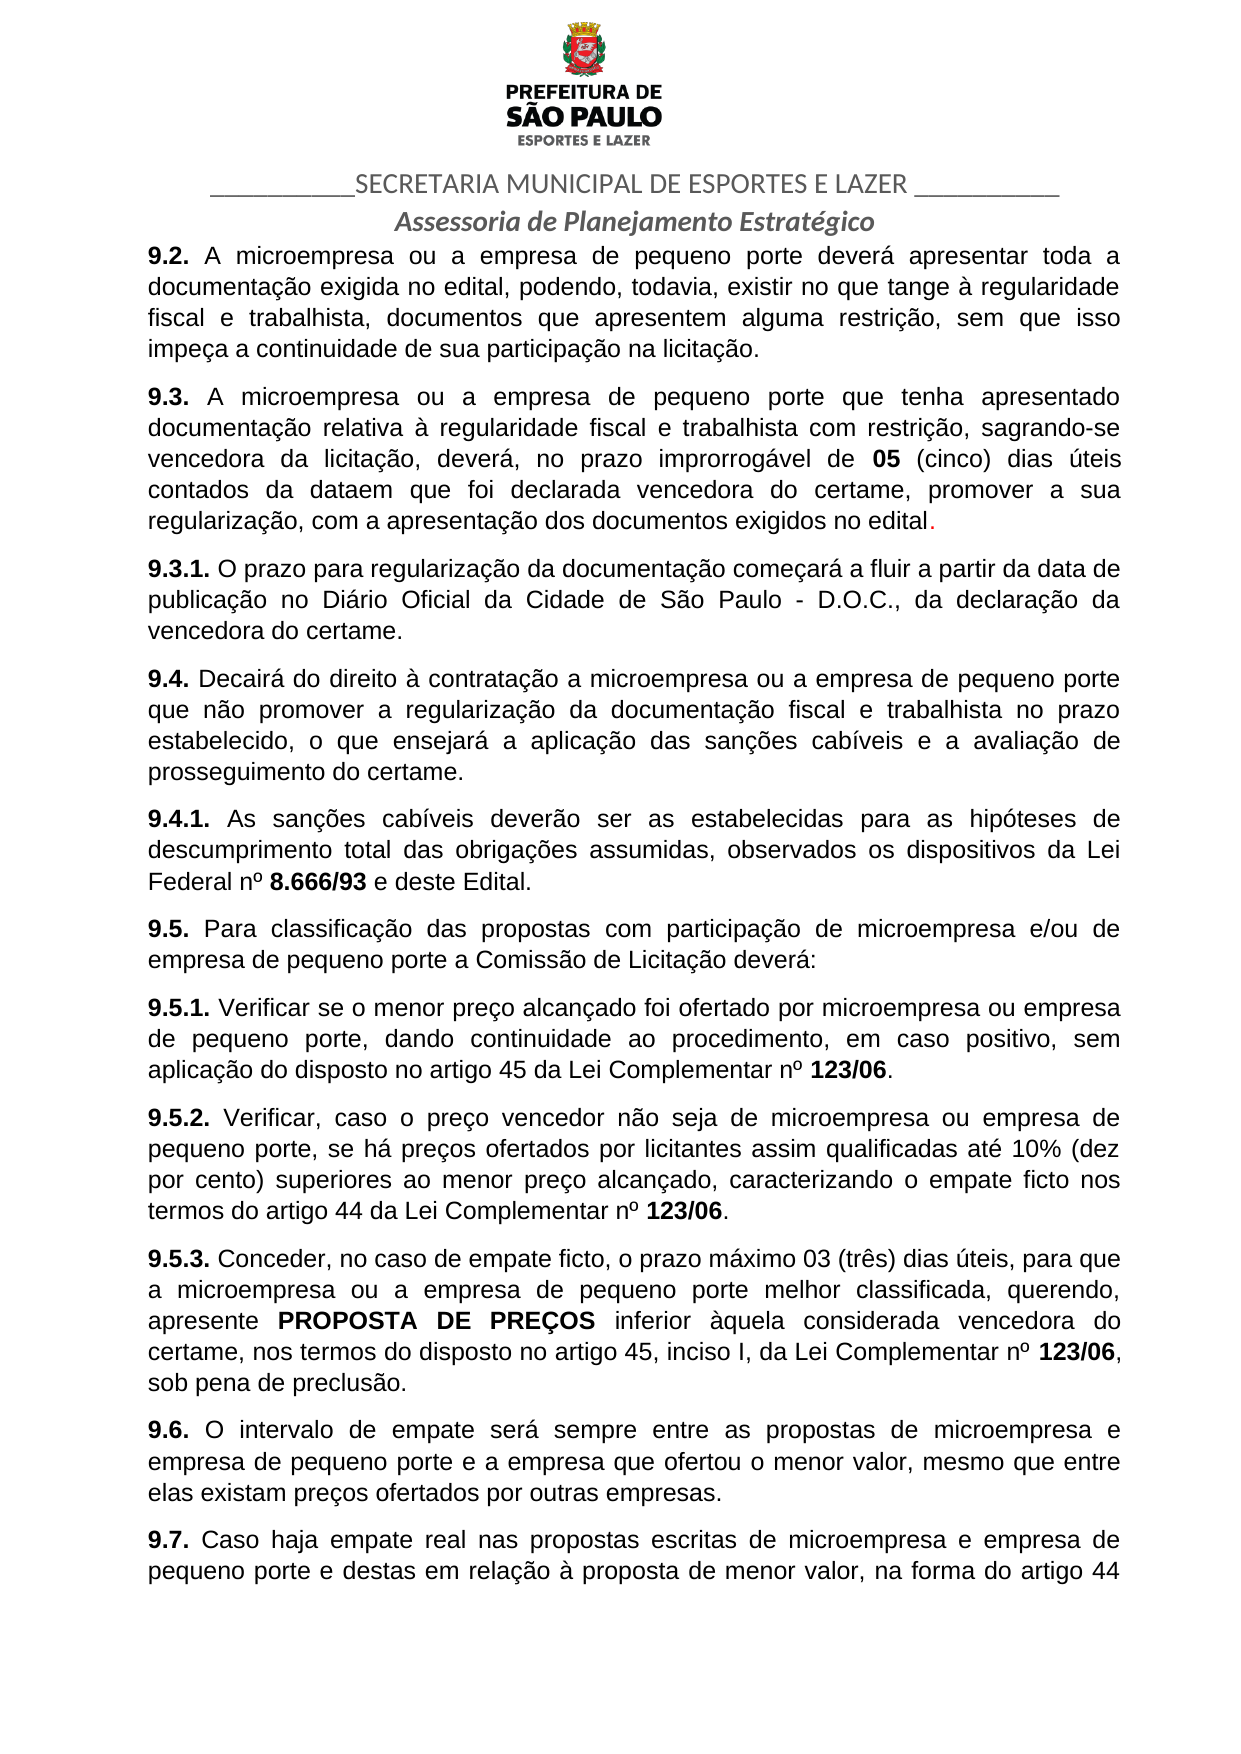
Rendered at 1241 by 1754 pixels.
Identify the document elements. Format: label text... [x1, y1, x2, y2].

text 9.4. Decairá do direito à contratação a microempresa ou a empresa de pequeno porte que não promover a regularização da documentação fiscal e trabalhista no prazo estabelecido, o que ensejará a aplicação das sanções cabíveis e a avaliação de prosseguimento do certame. [148, 664, 1122, 786]
text 9.5.1. Verificar se o menor preço alcançado foi ofertado por microempresa ou empresa de pequeno porte, dando continuidade ao procedimento, em caso positivo, sem aplicação do disposto no artigo 45 da Lei Complementar nº 123/06. [148, 993, 1122, 1084]
text 9.6. O intervalo de empate será sempre entre as propostas de microempresa e empresa de pequeno porte e a empresa que ofertou o menor valor, mesmo que entre elas existam preços ofertados por outras empresas. [148, 1416, 1122, 1506]
text 9.4.1. As sanções cabíveis deverão ser as estabelecidas para as hipóteses de descumprimento total das obrigações assumidas, observados os dispositivos da Lei Federal nº 8.666/93 e deste Edital. [148, 804, 1122, 895]
text 9.2. A microempresa ou a empresa de pequeno porte deverá apresentar toda a documentação exigida no edital, podendo, todavia, existir no que tange à regularidade fiscal e trabalhista, documentos que apresentem alguma restrição, sem que isso impeça a continuidade de sua participação na licitação. [148, 241, 1122, 363]
text 9.3.1. O prazo para regularização da documentação começará a fluir a partir da data de publicação no Diário Oficial da Cidade de São Paulo - D.O.C., da declaração da vencedora do certame. [148, 554, 1122, 645]
text 9.5.2. Verificar, caso o preço vencedor não seja de microempresa ou empresa de pequeno porte, se há preços ofertados por licitantes assim qualificadas até 10% (dez por cento) superiores ao menor preço alcançado, caracterizando o empate ficto nos termos do artigo 44 da Lei Complementar nº 123/06. [148, 1103, 1122, 1225]
text 9.5.3. Conceder, no caso de empate ficto, o prazo máximo 03 (três) dias úteis, para que a microempresa ou a empresa de pequeno porte melhor classificada, querendo, apresente PROPOSTA DE PREÇOS inferior àquela considerada vencedora do certame, nos termos do disposto no artigo 45, inciso I, da Lei Complementar nº 123/06, sob pena de preclusão. [148, 1244, 1122, 1397]
text 9.5. Para classificação das propostas com participação de microempresa e/ou de empresa de pequeno porte a Comissão de Licitação deverá: [148, 914, 1122, 974]
text 9.3. A microempresa ou a empresa de pequeno porte que tenha apresentado documentação relativa à regularidade fiscal e trabalhista com restrição, sagrando-se vencedora da licitação, deverá, no prazo improrrogável de 05 (cinco) dias úteis contados da dataem que foi declarada vencedora do certame, promover a sua regularização, com a apresentação dos documentos exigidos no edital. [148, 382, 1122, 535]
picture [471, 0, 697, 168]
